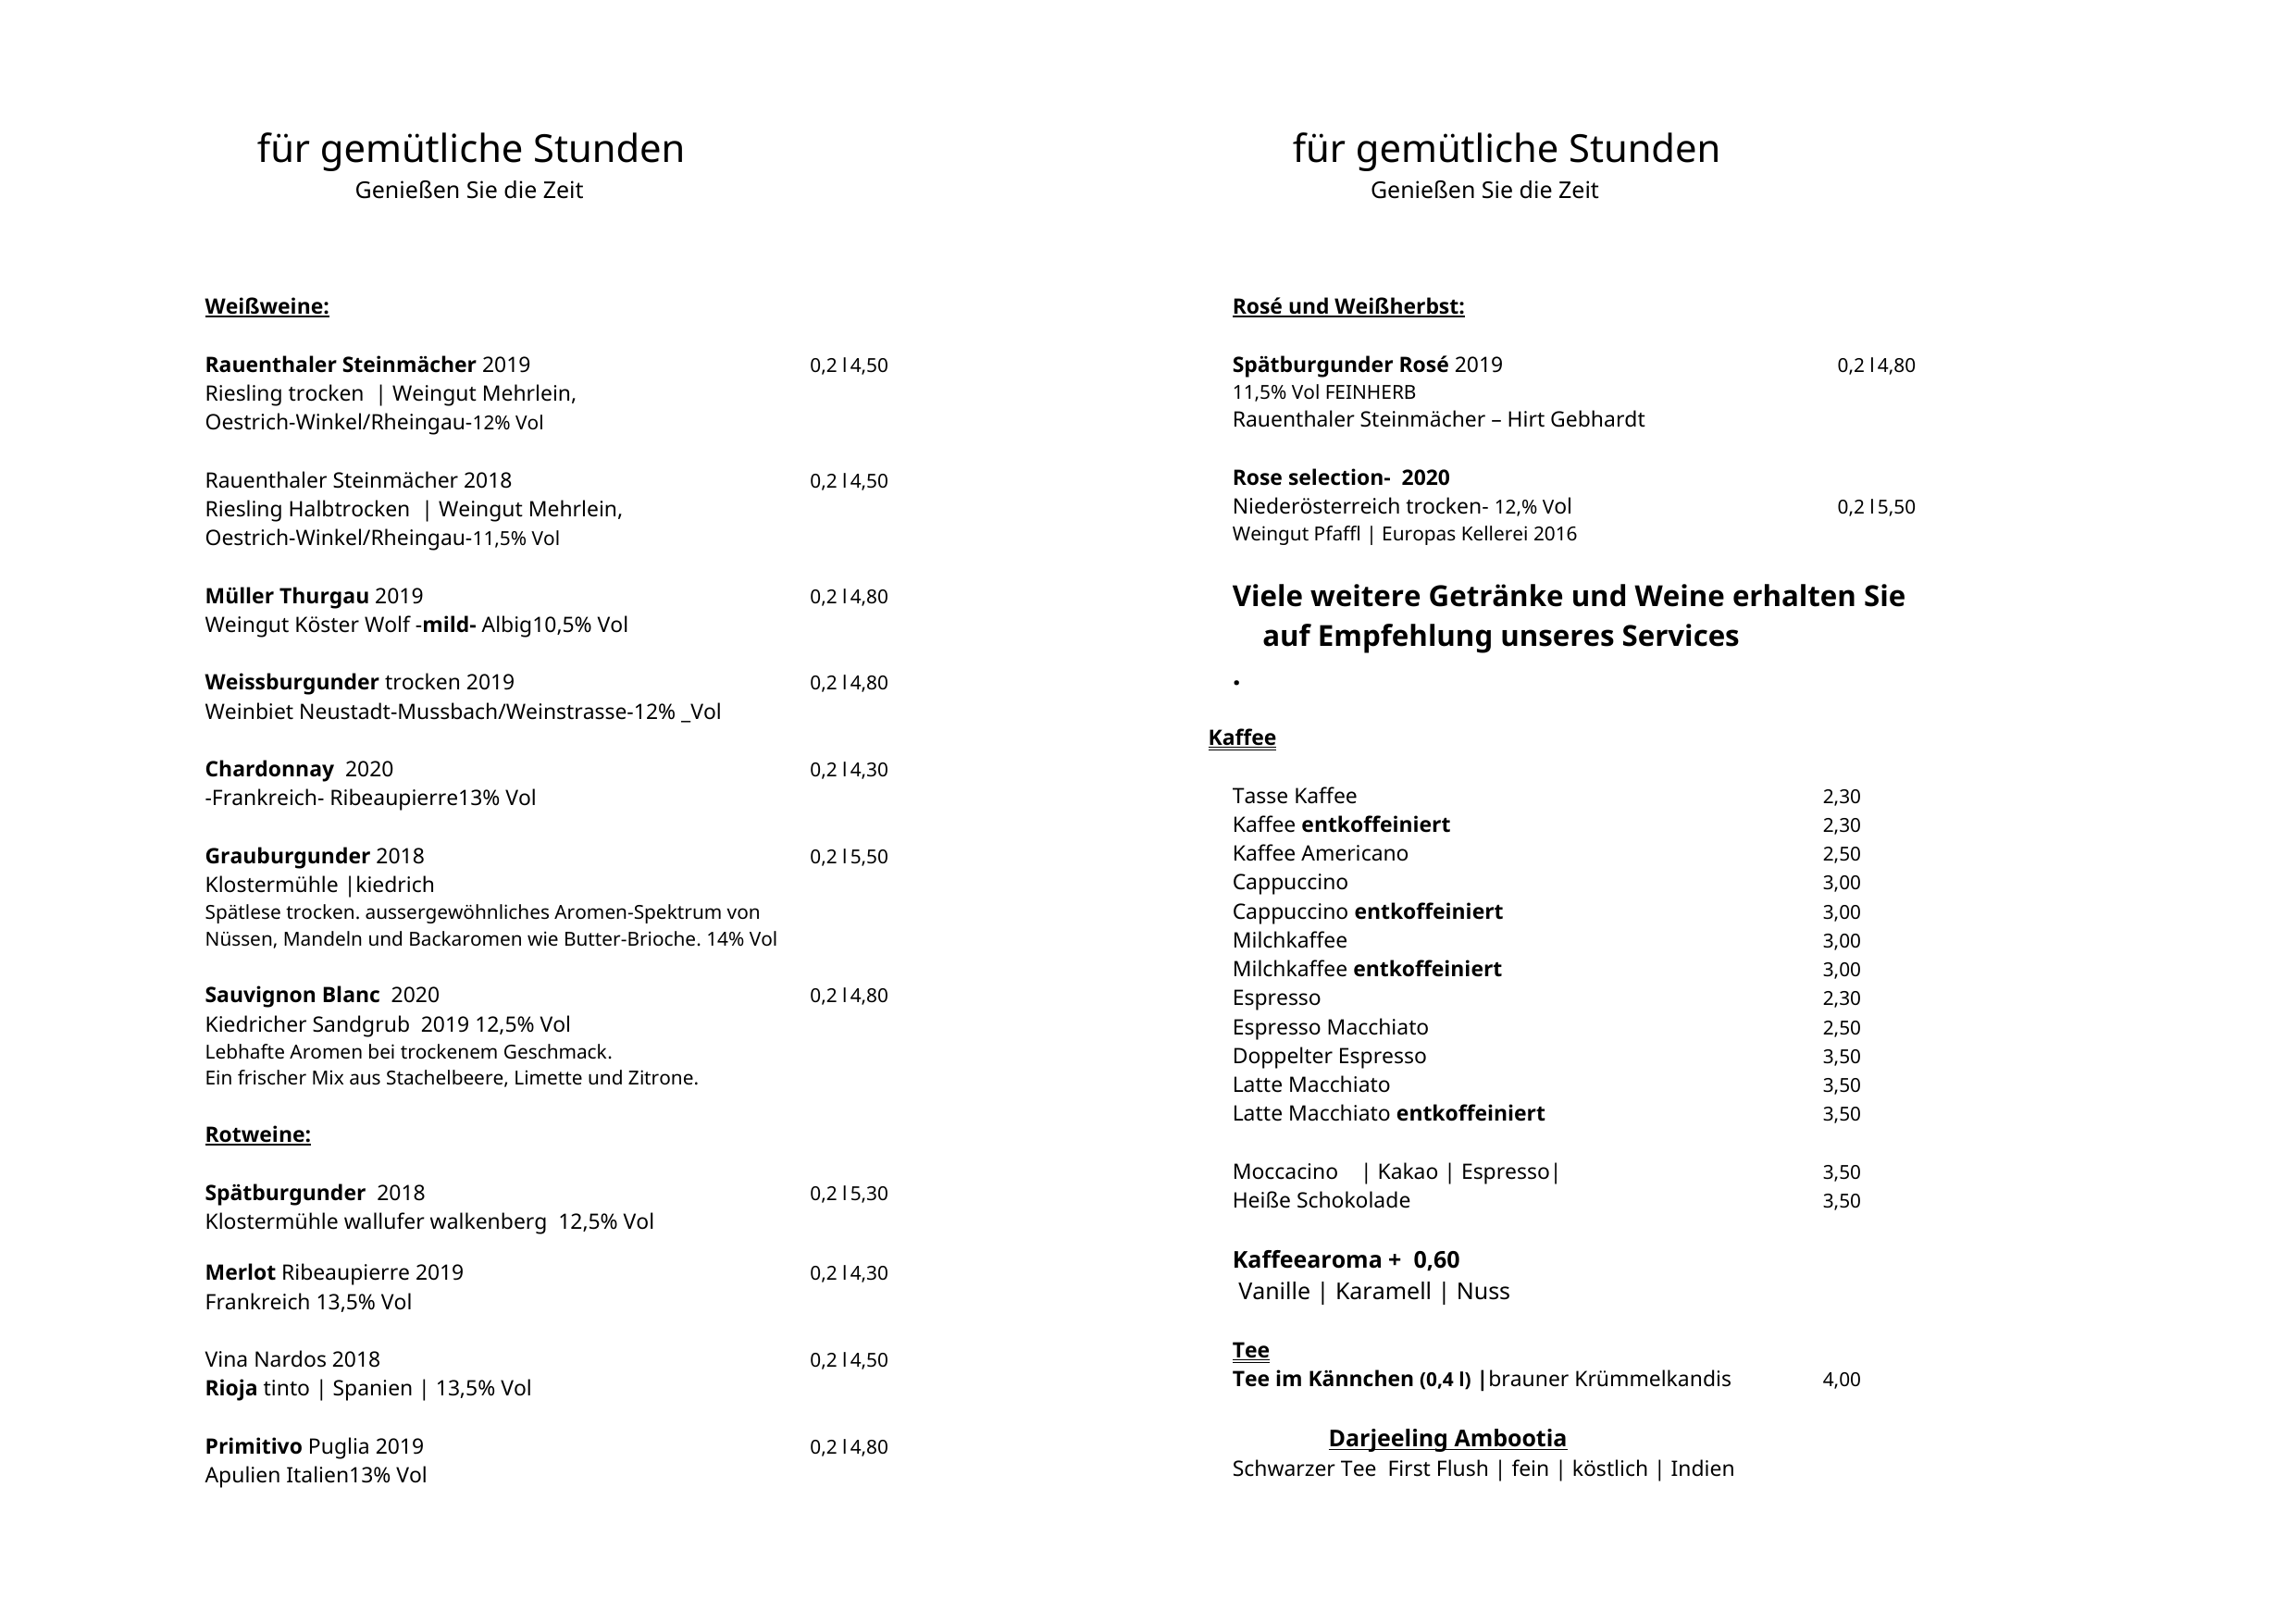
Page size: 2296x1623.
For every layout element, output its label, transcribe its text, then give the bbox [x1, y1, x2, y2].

text Weingut Köster Wolf -mild- Albig10,5% Vol [205, 610, 1131, 638]
text Müller Thurgau 2019 0,2 l 4,80 [205, 581, 1131, 610]
text Kaffee [1164, 723, 2159, 751]
text Tee im Kännchen (0,4 l) |brauner Krümmelkandis 4,00 [1233, 1364, 2159, 1393]
text Merlot Ribeaupierre 2019 0,2 l 4,30 [205, 1258, 1131, 1286]
text Cappuccino 3,00 [1233, 867, 2159, 896]
text Rose selection- 2020 [1233, 463, 2159, 491]
text Kiedricher Sandgrub 2019 12,5% Vol [205, 1010, 1131, 1038]
text Kaffee entkoffeiniert 2,30 [1233, 810, 2159, 838]
text Weissburgunder trocken 2019 0,2 l 4,80 [205, 667, 1131, 697]
text Klostermühle wallufer walkenberg 12,5% Vol [205, 1207, 1131, 1235]
text Espresso Macchiato 2,50 [1233, 1011, 2159, 1041]
text Moccacino | Kakao | Espresso| 3,50 [1233, 1157, 2159, 1185]
text . [1233, 654, 2179, 694]
text Tasse Kaffee 2,30 [1233, 780, 2159, 810]
text Latte Macchiato entkoffeiniert 3,50 [1233, 1098, 2159, 1127]
text Weingut Pfaffl | Europas Kellerei 2016 [1233, 520, 2159, 547]
text Kaffeearoma + 0,60 [1233, 1243, 2159, 1275]
text Milchkaffee 3,00 [1233, 925, 2159, 954]
text 11,5% Vol FEINHERB [1233, 378, 2159, 404]
text Heiße Schokolade 3,50 [1233, 1185, 2159, 1214]
text Vanille | Karamell | Nuss [1233, 1275, 2159, 1307]
text für gemütliche Stunden [1233, 121, 2159, 173]
text Tee [1233, 1335, 2159, 1364]
text Rotweine: [205, 1120, 1131, 1148]
text Cappuccino entkoffeiniert 3,00 [1233, 896, 2159, 925]
text Spätburgunder Rosé 2019 0,2 l 4,80 [1233, 350, 2159, 378]
text Viele weitere Getränke und Weine erhalten Sie [1233, 576, 2179, 614]
text Rauenthaler Steinmächer – Hirt Gebhardt [1233, 404, 2159, 433]
text Spätburgunder 2018 0,2 l 5,30 [205, 1178, 1131, 1207]
text Doppelter Espresso 3,50 [1233, 1041, 2159, 1070]
text Riesling Halbtrocken | Weingut Mehrlein, [205, 494, 1131, 523]
text Chardonnay 2020 0,2 l 4,30 [205, 754, 1131, 783]
text Rauenthaler Steinmächer 2019 0,2 l 4,50 [205, 350, 1131, 378]
text Milchkaffee entkoffeiniert 3,00 [1233, 954, 2159, 983]
text Primitivo Puglia 2019 0,2 l 4,80 [205, 1431, 1131, 1460]
text Vina Nardos 2018 0,2 l 4,50 [205, 1344, 1131, 1373]
text Ein frischer Mix aus Stachelbeere, Limette und Zitrone. [205, 1064, 1131, 1091]
text Sauvignon Blanc 2020 0,2 l 4,80 [205, 980, 1131, 1010]
text Schwarzer Tee First Flush | fein | köstlich | Indien [1233, 1454, 2159, 1482]
text Weinbiet Neustadt-Mussbach/Weinstrasse-12% _Vol [205, 697, 1131, 725]
text Genießen Sie die Zeit [1233, 173, 2159, 204]
text Klostermühle |kiedrich [205, 870, 1131, 898]
text Espresso 2,30 [1233, 983, 2159, 1011]
text Rauenthaler Steinmächer 2018 0,2 l 4,50 [205, 465, 1131, 494]
text Nüssen, Mandeln und Backaromen wie Butter-Brioche. 14% Vol [205, 925, 1131, 951]
text Oestrich-Winkel/Rheingau-11,5% Vol [205, 523, 1131, 551]
text für gemütliche Stunden [137, 121, 1131, 173]
text Lebhafte Aromen bei trockenem Geschmack. [205, 1038, 1131, 1064]
text Darjeeling Ambootia [1233, 1422, 2159, 1454]
text Riesling trocken | Weingut Mehrlein, [205, 378, 1131, 407]
text -Frankreich- Ribeaupierre13% Vol [205, 783, 1131, 812]
text Rosé und Weißherbst: [1233, 291, 2159, 320]
text Kaffee Americano 2,50 [1233, 838, 2159, 867]
text Grauburgunder 2018 0,2 l 5,50 [205, 841, 1131, 870]
text Genießen Sie die Zeit [205, 173, 1131, 204]
text Frankreich 13,5% Vol [205, 1286, 1131, 1316]
text Apulien Italien13% Vol [205, 1460, 1131, 1489]
text Oestrich-Winkel/Rheingau-12% Vol [205, 407, 1131, 436]
text Weißweine: [205, 291, 1131, 320]
text Rioja tinto | Spanien | 13,5% Vol [205, 1373, 1131, 1402]
text auf Empfehlung unseres Services [1233, 614, 2159, 654]
text Latte Macchiato 3,50 [1233, 1070, 2159, 1098]
text Spätlese trocken. aussergewöhnliches Aromen-Spektrum von [205, 898, 1131, 925]
text Niederösterreich trocken- 12,% Vol 0,2 l 5,50 [1233, 491, 2159, 520]
